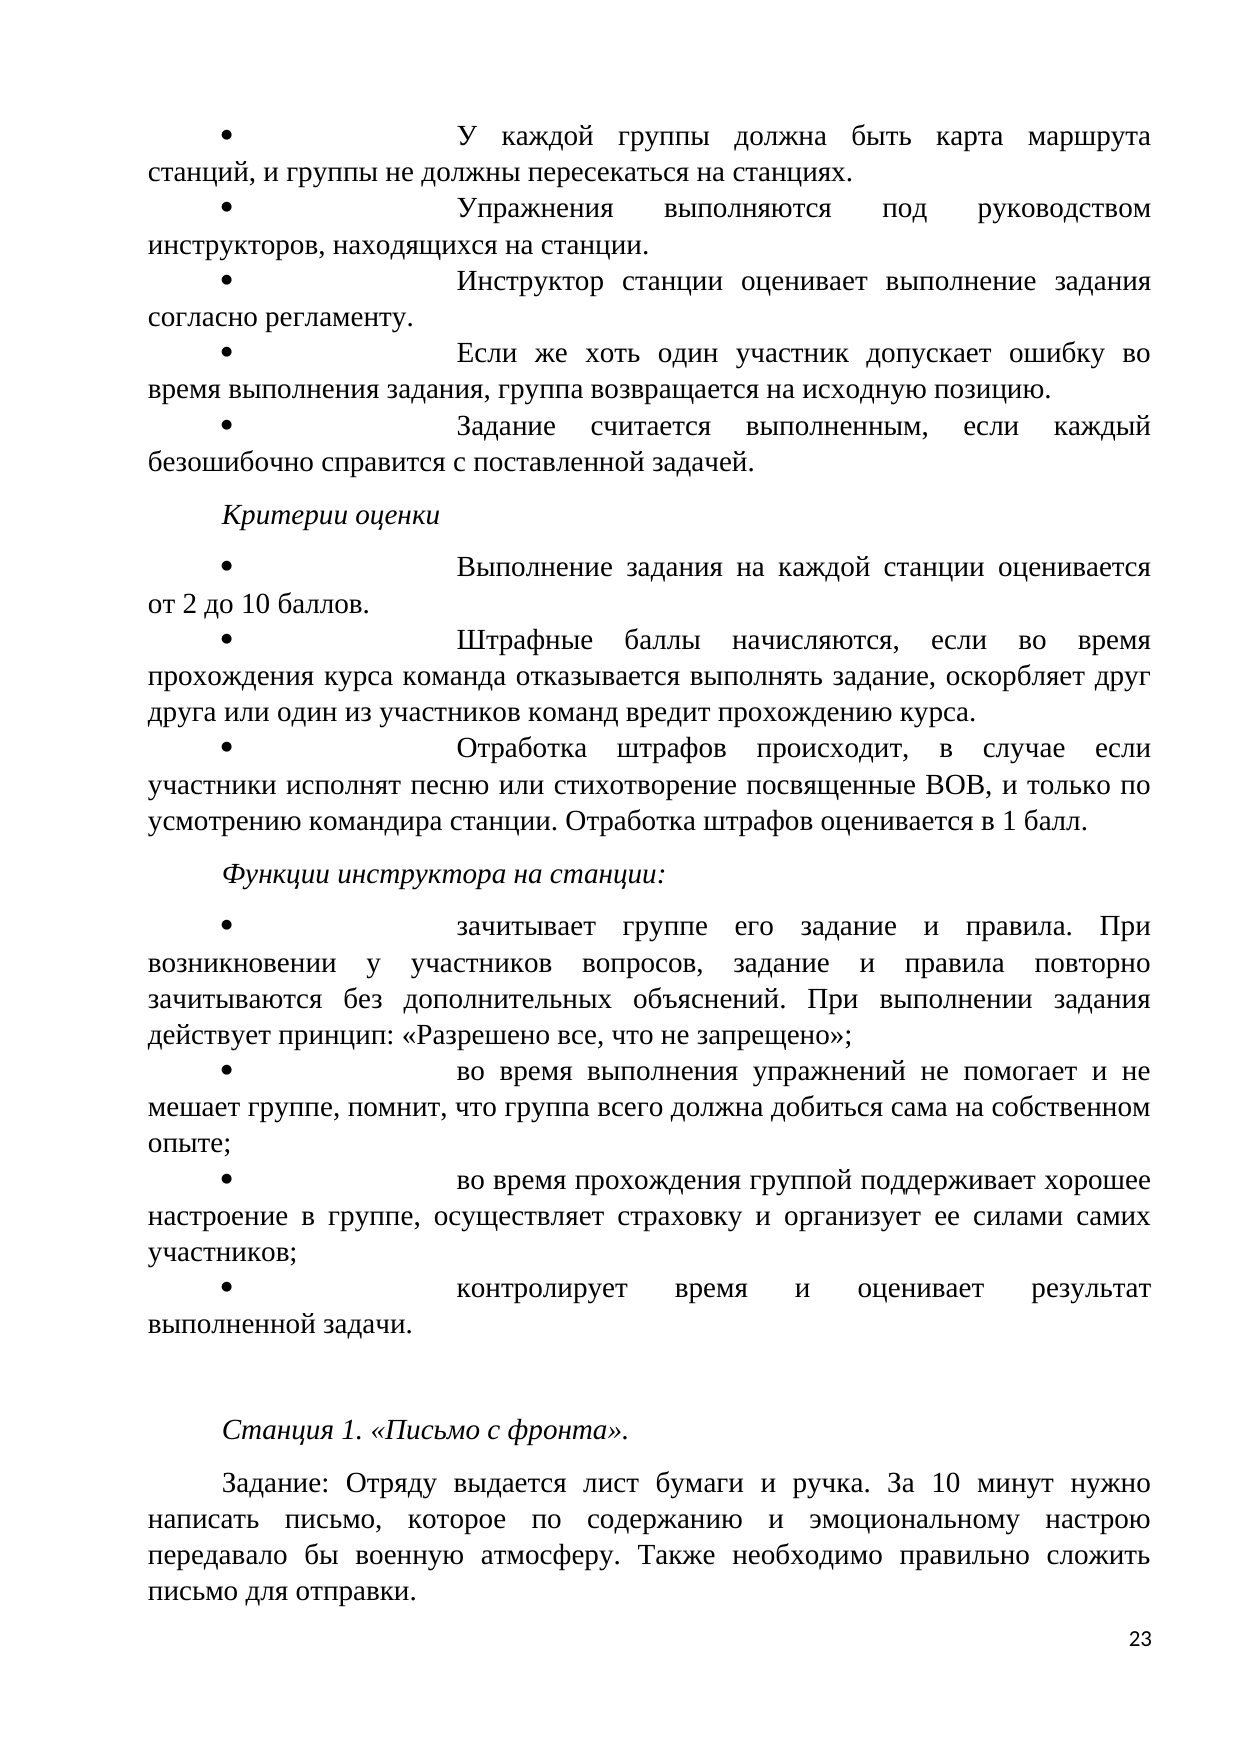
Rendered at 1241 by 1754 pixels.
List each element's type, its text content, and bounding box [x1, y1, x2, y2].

list Если же хоть один участник допускает ошибку во время выполнения задания, группа возвращается на исходную позицию. [148, 335, 1152, 405]
list во время прохождения группой поддерживает хорошее настроение в группе, осуществляет страховку и организует ее силами самих участников; [148, 1162, 1152, 1268]
list контролирует время и оценивает результат выполненной задачи. [148, 1270, 1152, 1340]
list зачитывает группе его задание и правила. При возникновении у участников вопросов, задание и правила повторно зачитываются без дополнительных объяснений. При выполнении задания действует принцип: «Разрешено все, что не запрещено»; [148, 908, 1152, 1051]
list Выполнение задания на каждой станции оценивается от 2 до 10 баллов. [148, 549, 1152, 619]
text Задание: Отряду выдается лист бумаги и ручка. За 10 минут нужно написать письмо, которое по содержанию и эмоциональному настрою передавало бы военную атмосферу. Также необходимо правильно сложить письмо для отправки. [148, 1465, 1152, 1607]
text Функции инструктора на станции: [148, 856, 1152, 889]
list во время выполнения упражнений не помогает и не мешает группе, помнит, что группа всего должна добиться сама на собственном опыте; [148, 1053, 1152, 1159]
list Отработка штрафов происходит, в случае если участники исполнят песню или стихотворение посвященные ВОВ, и только по усмотрению командира станции. Отработка штрафов оценивается в 1 балл. [148, 731, 1152, 836]
list Упражнения выполняются под руководством инструкторов, находящихся на станции. [148, 191, 1152, 260]
text Критерии оценки [148, 497, 1152, 530]
list Штрафные баллы начисляются, если во время прохождения курса команда отказывается выполнять задание, оскорбляет друг друга или один из участников команд вредит прохождению курса. [148, 622, 1152, 728]
list Инструктор станции оценивает выполнение задания согласно регламенту. [148, 263, 1152, 333]
list У каждой группы должна быть карта маршрута станций, и группы не должны пересекаться на станциях. [148, 118, 1152, 188]
text Станция 1. «Письмо с фронта». [148, 1412, 1152, 1446]
list Задание считается выполненным, если каждый безошибочно справится с поставленной задачей. [148, 408, 1152, 477]
